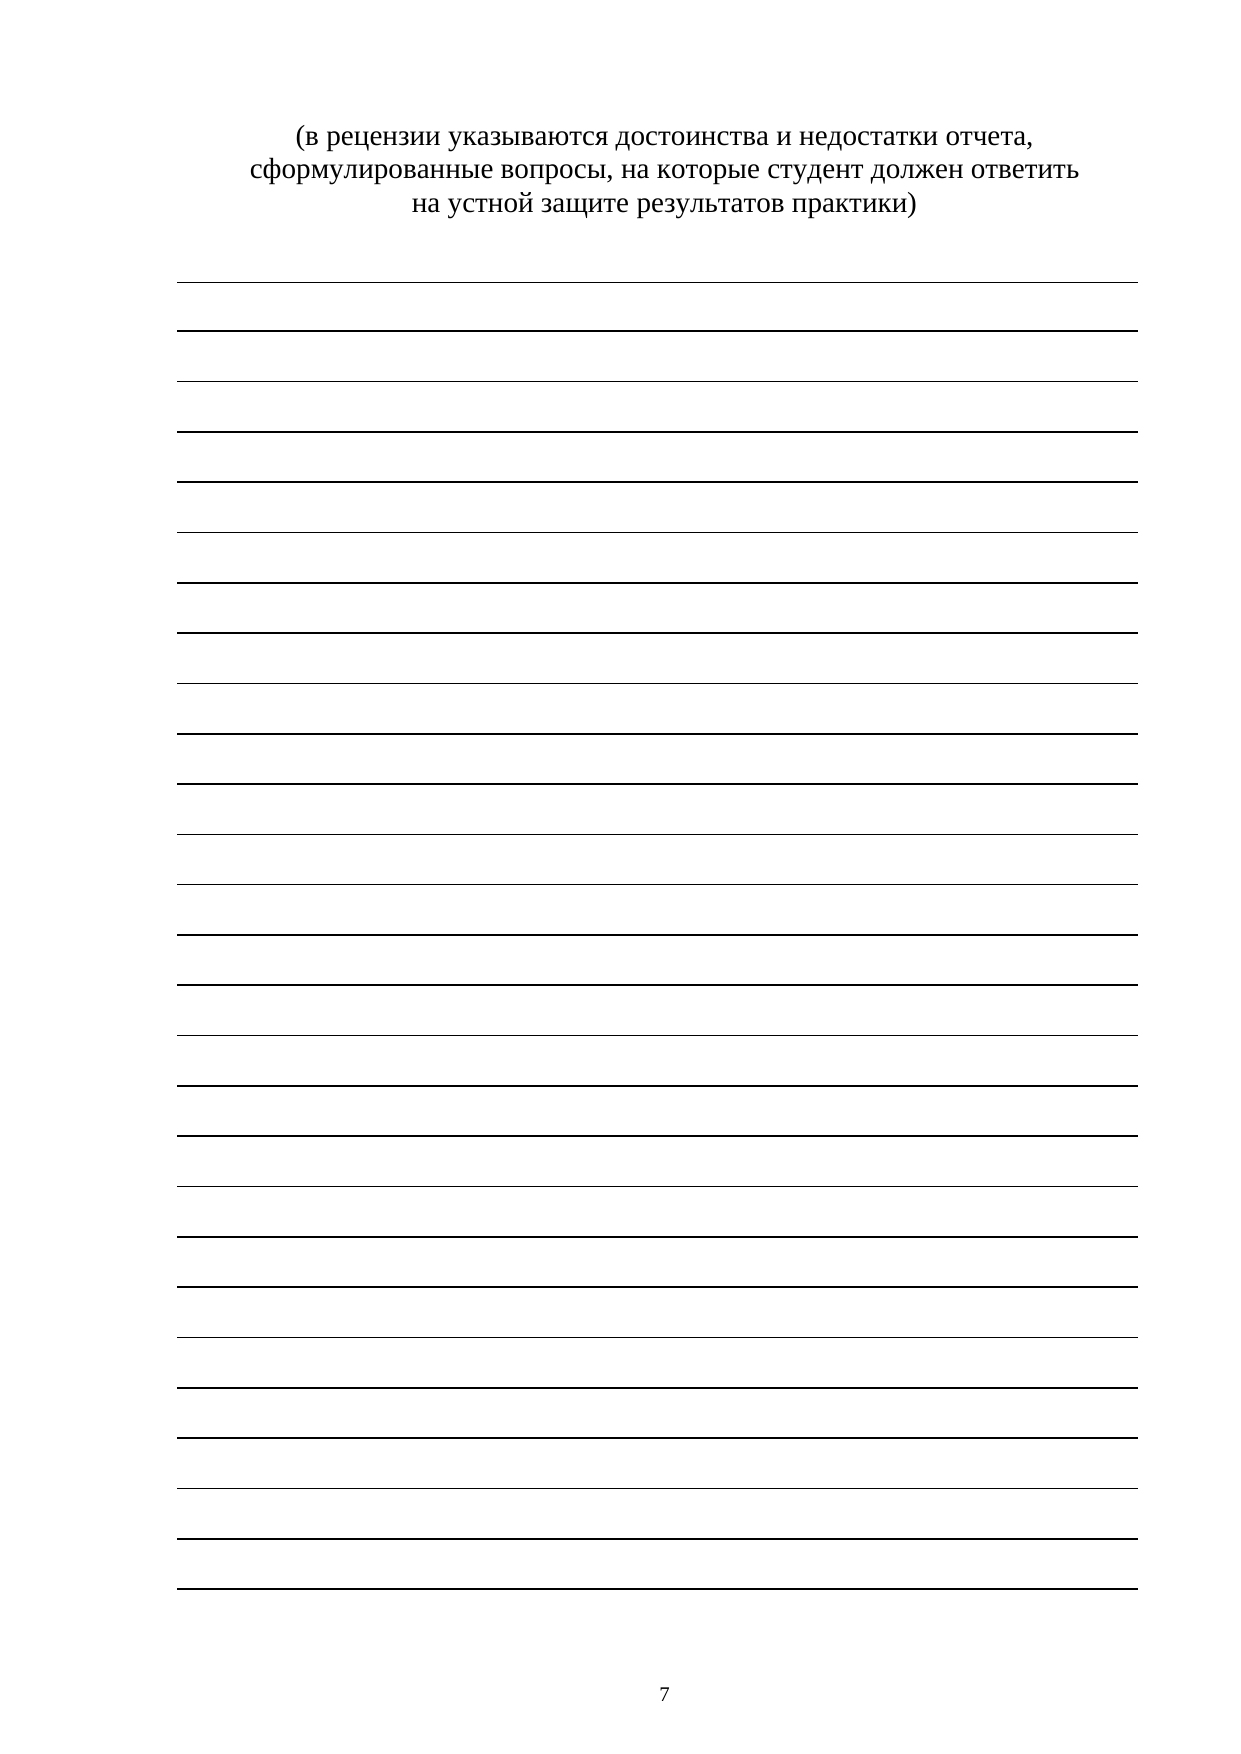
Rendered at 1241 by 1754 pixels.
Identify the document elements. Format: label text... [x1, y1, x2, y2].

text сформулированные вопросы, на которые студент должен ответить [177, 152, 1152, 185]
text (в рецензии указываются достоинства и недостатки отчета, [177, 118, 1152, 152]
text на устной защите результатов практики) [177, 185, 1152, 219]
